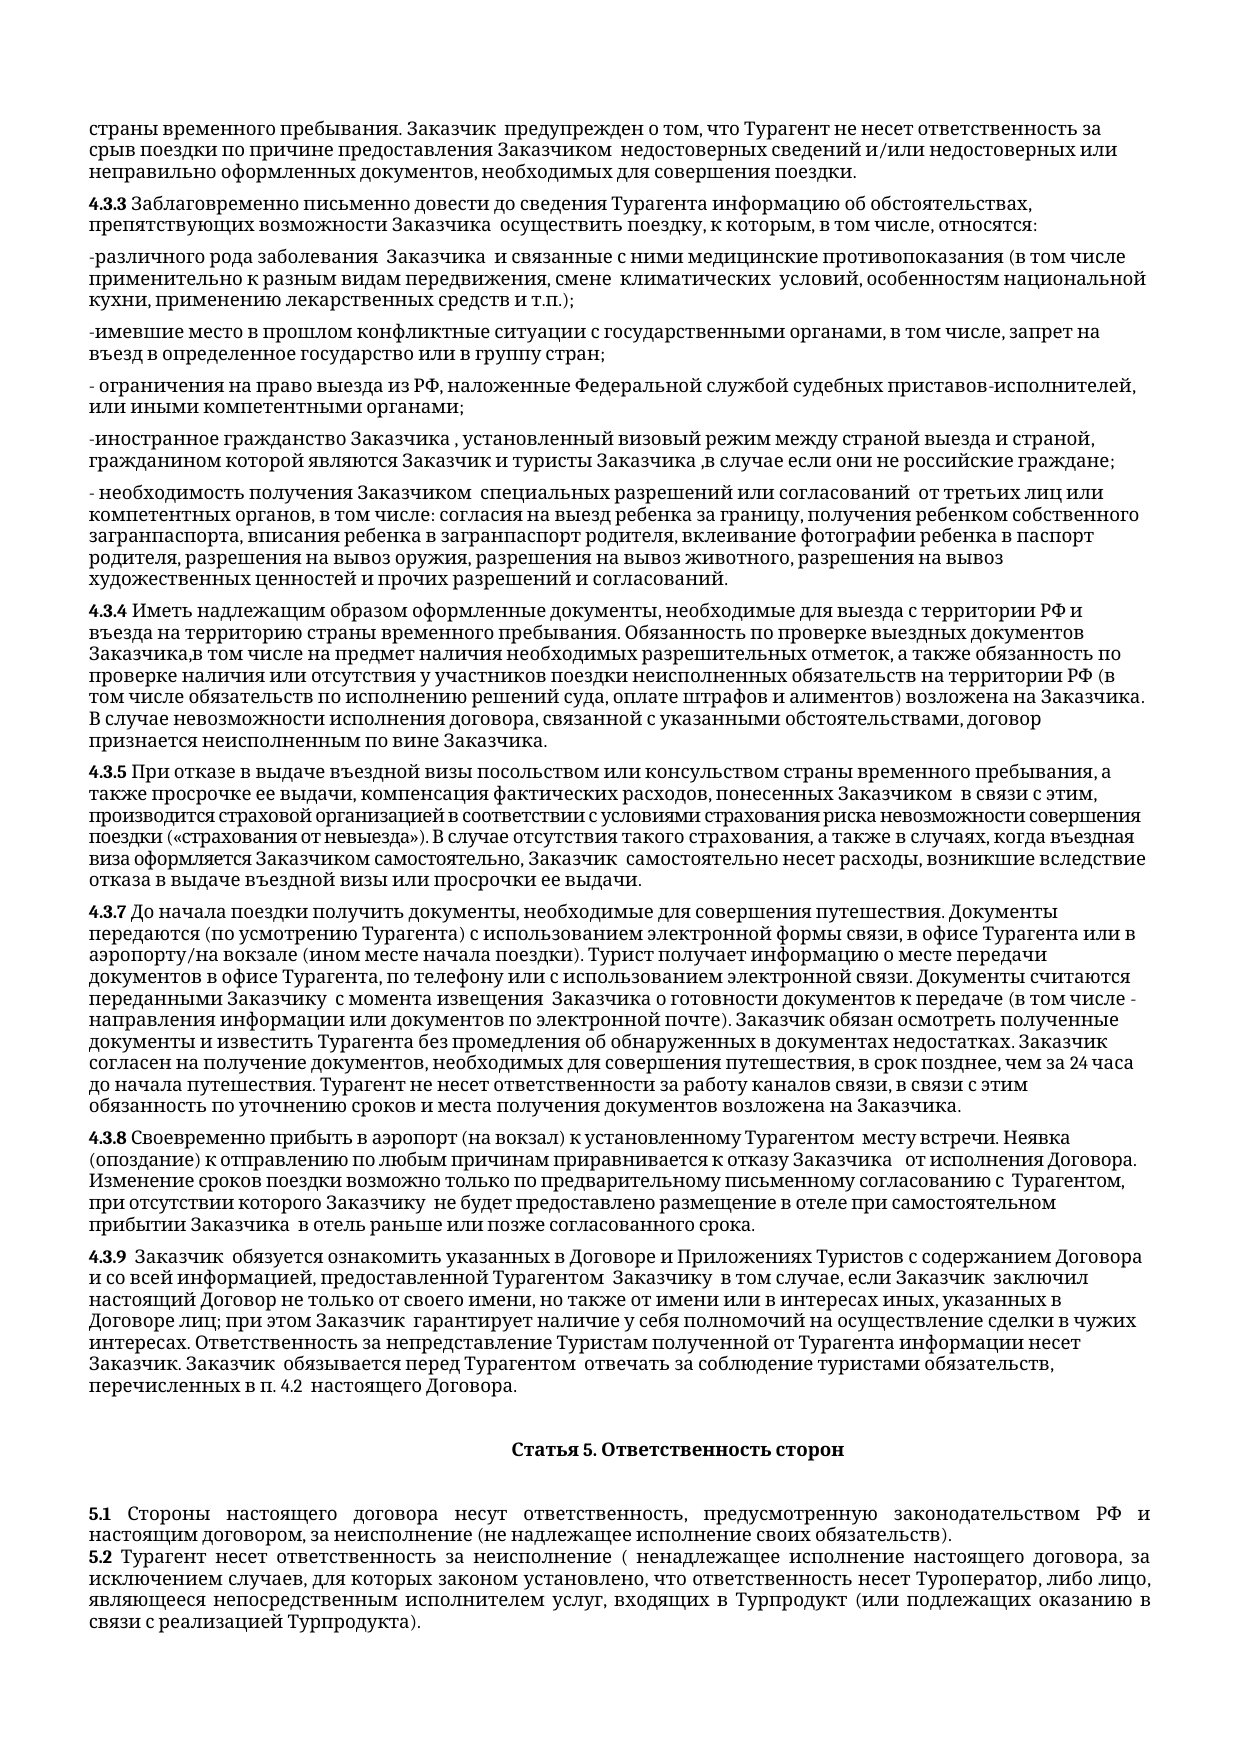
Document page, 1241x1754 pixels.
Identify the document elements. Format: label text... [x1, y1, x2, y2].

text 4.3.3 Заблаговременно письменно довести до сведения Турагента информацию об обстоятельствах, препятствующих возможности Заказчика осуществить поездку, к которым, в том числе, относятся: [88, 193, 1149, 236]
text 4.3.5 При отказе в выдаче въездной визы посольством или консульством страны временного пребывания, а также просрочке ее выдачи, компенсация фактических расходов, понесенных Заказчиком в связи с этим, производится страховой организацией в соответствии с условиями страхования риска невозможности совершения поездки («страхования от невыезда»). В случае отсутствия такого страхования, а также в случаях, когда въездная виза оформляется Заказчиком самостоятельно, Заказчик самостоятельно несет расходы, возникшие вследствие отказа в выдаче въездной визы или просрочки ее выдачи. [88, 762, 1152, 891]
text 4.3.7 До начала поездки получить документы, необходимые для совершения путешествия. Документы передаются (по усмотрению Турагента) с использованием электронной формы связи, в офисе Турагента или в аэропорту/на вокзале (ином месте начала поездки). Турист получает информацию о месте передачи документов в офисе Турагента, по телефону или с использованием электронной связи. Документы считаются переданными Заказчику с момента извещения Заказчика о готовности документов к передаче (в том числе - направления информации или документов по электронной почте). Заказчик обязан осмотреть полученные документы и известить Турагента без промедления об обнаруженных в документах недостатках. Заказчик согласен на получение документов, необходимых для совершения путешествия, в срок позднее, чем за 24 часа до начала путешествия. Турагент не несет ответственности за работу каналов связи, в связи с этим обязанность по уточнению сроков и места получения документов возложена на Заказчика. [88, 902, 1149, 1117]
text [88, 118, 1152, 183]
text 4.3.8 Своевременно прибыть в аэропорт (на вокзал) к установленному Турагентом месту встречи. Неявка (опоздание) к отправлению по любым причинам приравнивается к отказу Заказчика от исполнения Договора. Изменение сроков поездки возможно только по предварительному письменному согласованию с Турагентом, при отсутствии которого Заказчику не будет предоставлено размещение в отеле при самостоятельном прибытии Заказчика в отель раньше или позже согласованного срока. [88, 1128, 1152, 1236]
text 5.2 Турагент несет ответственность за неисполнение ( ненадлежащее исполнение настоящего договора, за исключением случаев, для которых законом установлено, что ответственность несет Туроператор, либо лицо, являющееся непосредственным исполнителем услуг, входящих в Турпродукт (или подлежащих оказанию в связи с реализацией Турпродукта). [88, 1547, 1152, 1633]
text - необходимость получения Заказчиком специальных разрешений или согласований от третьих лиц или компетентных органов, в том числе: согласия на выезд ребенка за границу, получения ребенком собственного загранпаспорта, вписания ребенка в загранпаспорт родителя, вклеивание фотографии ребенка в паспорт родителя, разрешения на вывоз оружия, разрешения на вывоз животного, разрешения на вывоз художественных ценностей и прочих разрешений и согласований. [88, 482, 1149, 590]
text 5.1 Стороны настоящего договора несут ответственность, предусмотренную законодательством РФ и настоящим договором, за неисполнение (не надлежащее исполнение своих обязательств). [88, 1503, 1152, 1547]
text -различного рода заболевания Заказчика и связанные с ними медицинские противопоказания (в том числе применительно к разным видам передвижения, смене климатических условий, особенностям национальной кухни, применению лекарственных средств и т.п.); [88, 247, 1149, 311]
text 4.3.9 Заказчик обязуется ознакомить указанных в Договоре и Приложениях Туристов с содержанием Договора и со всей информацией, предоставленной Турагентом Заказчику в том случае, если Заказчик заключил настоящий Договор не только от своего имени, но также от имени или в интересах иных, указанных в Договоре лиц; при этом Заказчик гарантирует наличие у себя полномочий на осуществление сделки в чужих интересах. Ответственность за непредставление Туристам полученной от Турагента информации несет Заказчик. Заказчик обязывается перед Турагентом отвечать за соблюдение туристами обязательств, перечисленных в п. 4.2 настоящего Договора. [88, 1246, 1149, 1397]
text -имевшие место в прошлом конфликтные ситуации с государственными органами, в том числе, запрет на въезд в определенное государство или в группу стран; [88, 322, 1149, 365]
text Статья 5. Ответственность сторон [88, 1439, 1149, 1461]
text -иностранное гражданство Заказчика , установленный визовый режим между страной выезда и страной, гражданином которой являются Заказчик и туристы Заказчика ,в случае если они не российские граждане; [88, 429, 1149, 472]
text 4.3.4 Иметь надлежащим образом оформленные документы, необходимые для выезда с территории РФ и въезда на территорию страны временного пребывания. Обязанность по проверке выездных документов Заказчика,в том числе на предмет наличия необходимых разрешительных отметок, а также обязанность по проверке наличия или отсутствия у участников поездки неисполненных обязательств на территории РФ (в том числе обязательств по исполнению решений суда, оплате штрафов и алиментов) возложена на Заказчика. В случае невозможности исполнения договора, связанной с указанными обстоятельствами, договор признается неисполненным по вине Заказчика. [88, 601, 1149, 752]
text - ограничения на право выезда из РФ, наложенные Федеральной службой судебных приставов-исполнителей, или иными компетентными органами; [88, 375, 1149, 418]
